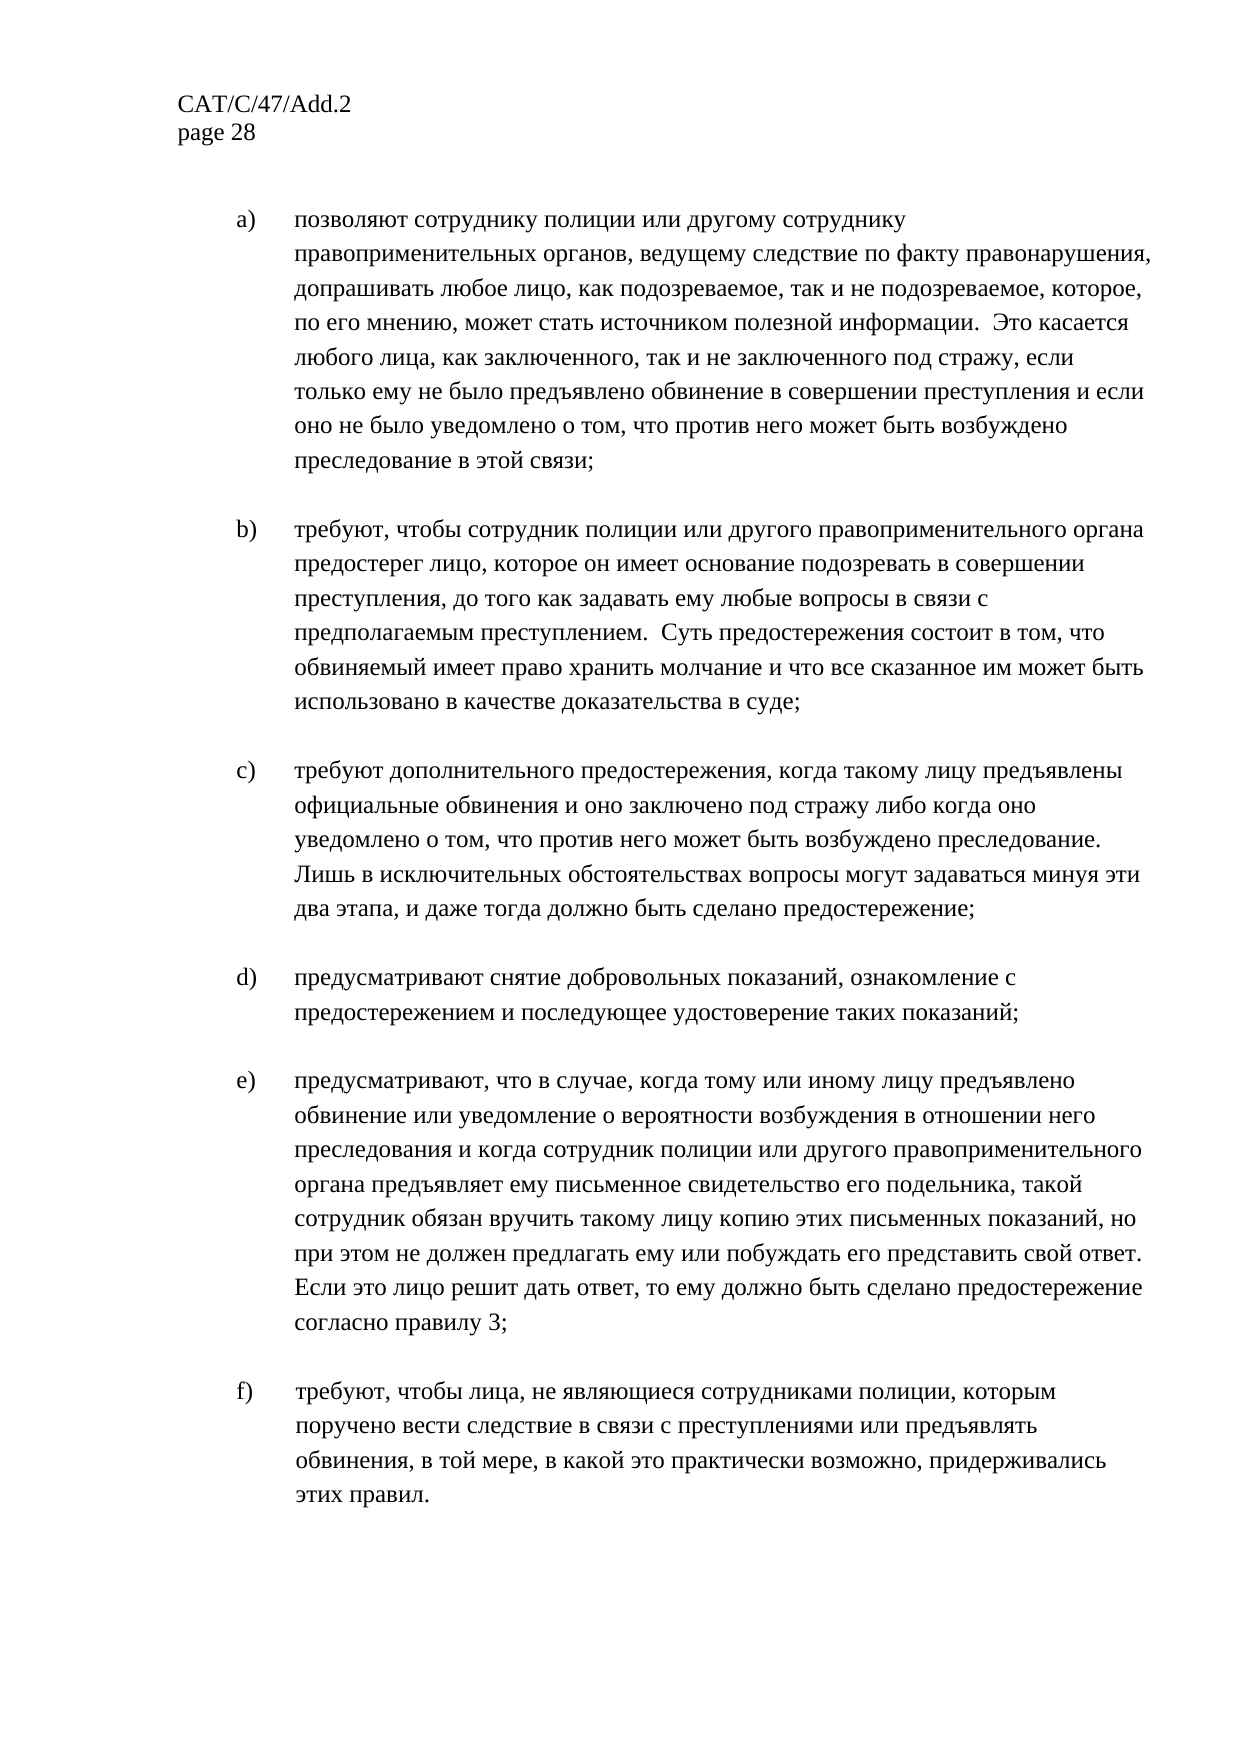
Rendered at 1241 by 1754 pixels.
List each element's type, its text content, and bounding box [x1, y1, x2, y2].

text f) требуют, чтобы лица, не являющиеся сотрудниками полиции, которым поручено вести следствие в связи с преступлениями или предъявлять обвинения, в той мере, в какой это практически возможно, придерживались этих правил. [177, 1376, 1152, 1508]
text b) требуют, чтобы сотрудник полиции или другого правоприменительного органа предостерег лицо, которое он имеет основание подозревать в совершении преступления, до того как задавать ему любые вопросы в связи с предполагаемым преступлением. Суть предостережения состоит в том, что обвиняемый имеет право хранить молчание и что все сказанное им может быть использовано в качестве доказательства в суде; [177, 514, 1152, 715]
text d) предусматривают снятие добровольных показаний, ознакомление с предостережением и последующее удостоверение таких показаний; [177, 962, 1152, 1025]
text а) позволяют сотруднику полиции или другому сотруднику правоприменительных органов, ведущему следствие по факту правонарушения, допрашивать любое лицо, как подозреваемое, так и не подозреваемое, которое, по его мнению, может стать источником полезной информации. Это касается любого лица, как заключенного, так и не заключенного под стражу, если только ему не было предъявлено обвинение в совершении преступления и если оно не было уведомлено о том, что против него может быть возбуждено преследование в этой связи; [177, 204, 1152, 474]
text с) требуют дополнительного предостережения, когда такому лицу предъявлены официальные обвинения и оно заключено под стражу либо когда оно уведомлено о том, что против него может быть возбуждено преследование. Лишь в исключительных обстоятельствах вопросы могут задаваться минуя эти два этапа, и даже тогда должно быть сделано предостережение; [177, 755, 1152, 922]
text е) предусматривают, что в случае, когда тому или иному лицу предъявлено обвинение или уведомление о вероятности возбуждения в отношении него преследования и когда сотрудник полиции или другого правоприменительного органа предъявляет ему письменное свидетельство его подельника, такой сотрудник обязан вручить такому лицу копию этих письменных показаний, но при этом не должен предлагать ему или побуждать его представить свой ответ. Если это лицо решит дать ответ, то ему должно быть сделано предостережение согласно правилу 3; [177, 1066, 1152, 1336]
